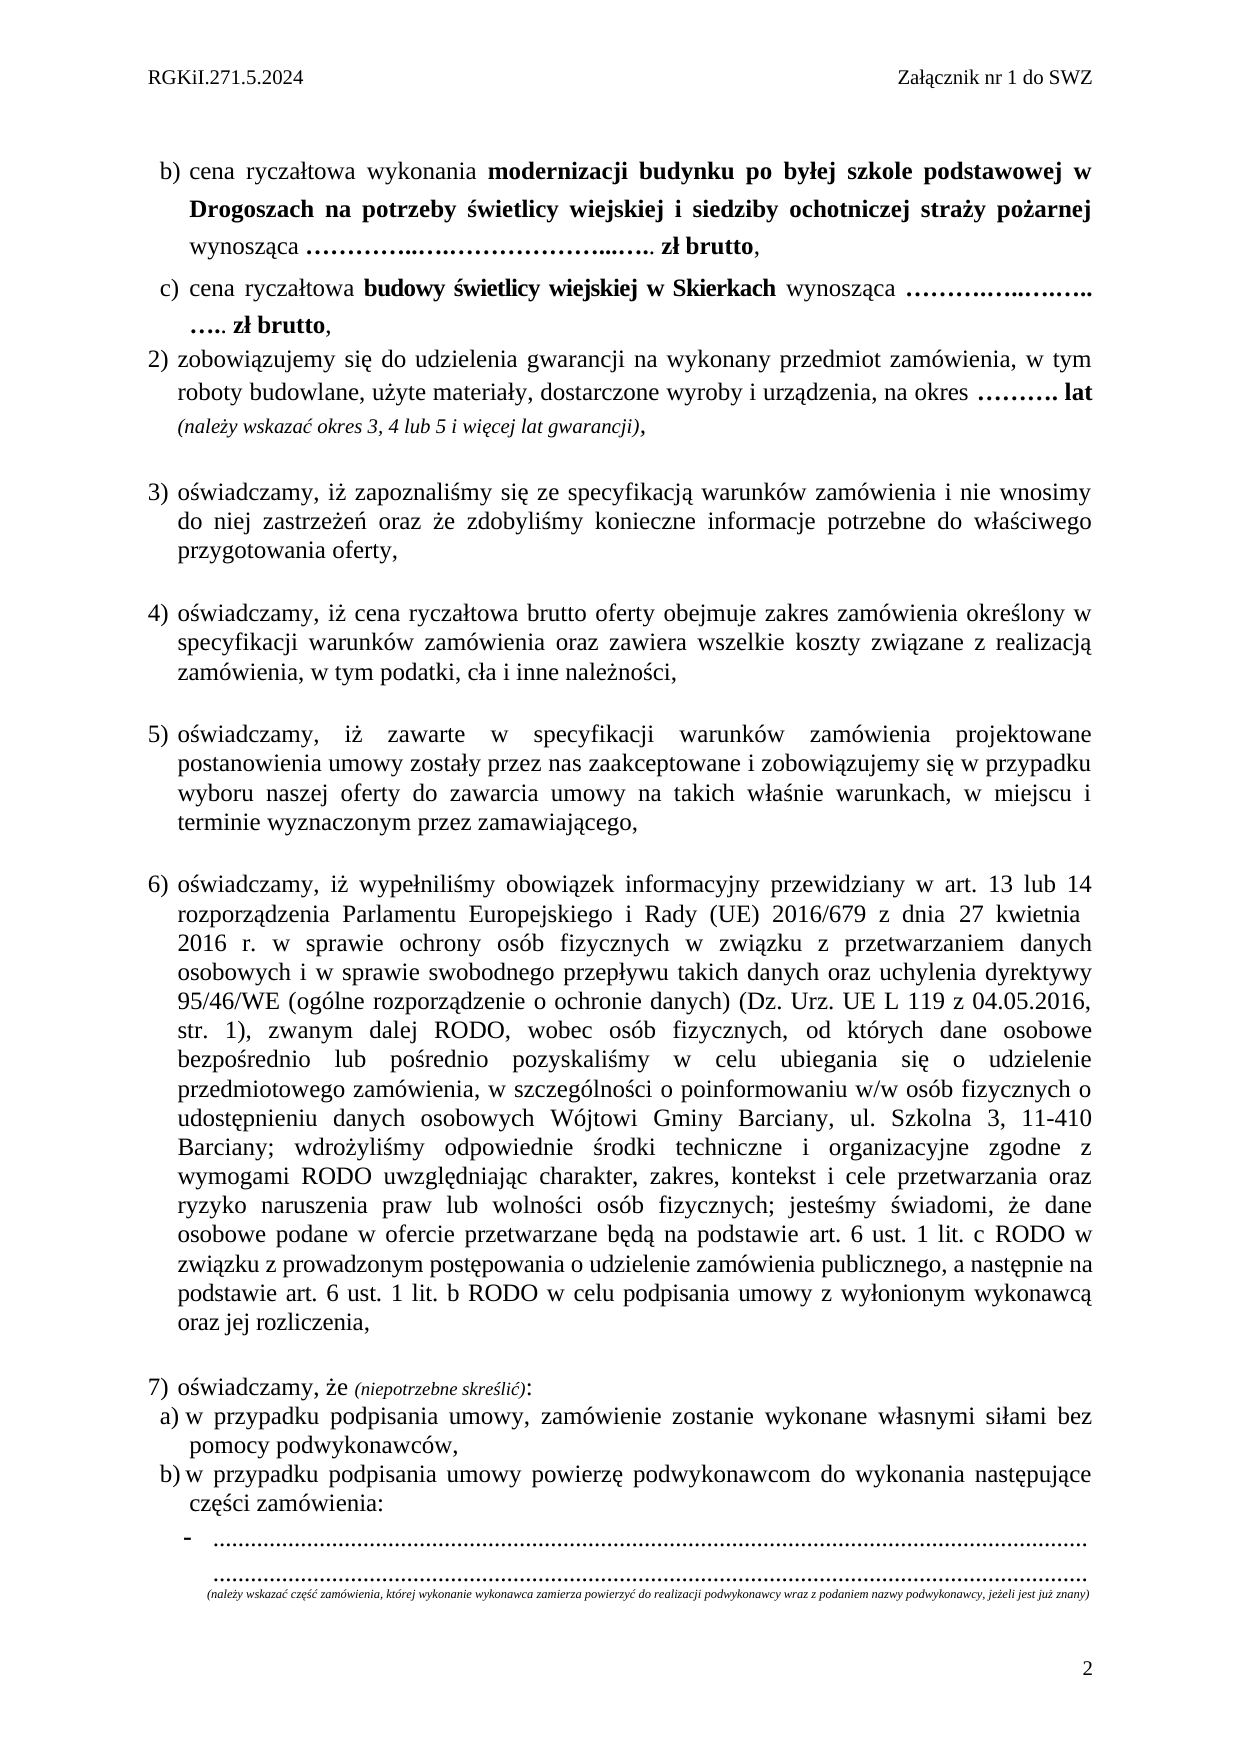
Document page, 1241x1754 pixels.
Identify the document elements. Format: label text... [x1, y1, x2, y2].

list oświadczamy, iż zawarte w specyfikacji warunków zamówienia projektowane postanowienia umowy zostały przez nas zaakceptowane i zobowiązujemy się w przypadku wyboru naszej oferty do zawarcia umowy na takich właśnie warunkach, w miejscu i terminie wyznaczonym przez zamawiającego, [148, 719, 1092, 836]
text ............................................................................................................................................ [213, 1558, 1092, 1587]
list w przypadku podpisania umowy powierzę podwykonawcom do wykonania następujące części zamówienia: [159, 1459, 1092, 1517]
list zobowiązujemy się do udzielenia gwarancji na wykonany przedmiot zamówienia, w tym roboty budowlane, użyte materiały, dostarczone wyroby i urządzenia, na okres ………. lat (należy wskazać okres 3, 4 lub 5 i więcej lat gwarancji), [148, 339, 1092, 439]
list ............................................................................................................................................ [183, 1523, 1092, 1552]
list w przypadku podpisania umowy, zamówienie zostanie wykonane własnymi siłami bez pomocy podwykonawców, [159, 1401, 1092, 1459]
list oświadczamy, iż zapoznaliśmy się ze specyfikacją warunków zamówienia i nie wnosimy do niej zastrzeżeń oraz że zdobyliśmy konieczne informacje potrzebne do właściwego przygotowania oferty, [148, 477, 1092, 564]
list oświadczamy, iż cena ryczałtowa brutto oferty obejmuje zakres zamówienia określony w specyfikacji warunków zamówienia oraz zawiera wszelkie koszty związane z realizacją zamówienia, w tym podatki, cła i inne należności, [148, 598, 1092, 685]
list oświadczamy, iż wypełniliśmy obowiązek informacyjny przewidziany w art. 13 lub 14 rozporządzenia Parlamentu Europejskiego i Rady (UE) 2016/679 z dnia 27 kwietnia 2016 r. w sprawie ochrony osób fizycznych w związku z przetwarzaniem danych osobowych i w sprawie swobodnego przepływu takich danych oraz uchylenia dyrektywy 95/46/WE (ogólne rozporządzenie o ochronie danych) (Dz. Urz. UE L 119 z 04.05.2016, str. 1), zwanym dalej RODO, wobec osób fizycznych, od których dane osobowe bezpośrednio lub pośrednio pozyskaliśmy w celu ubiegania się o udzielenie przedmiotowego zamówienia, w szczególności o poinformowaniu w/w osób fizycznych o udostępnieniu danych osobowych Wójtowi Gminy Barciany, ul. Szkolna 3, 11-410 Barciany; wdrożyliśmy odpowiednie środki techniczne i organizacyjne zgodne z wymogami RODO uwzględniając charakter, zakres, kontekst i cele przetwarzania oraz ryzyko naruszenia praw lub wolności osób fizycznych; jesteśmy świadomi, że dane osobowe podane w ofercie przetwarzane będą na podstawie art. 6 ust. 1 lit. c RODO w związku z prowadzonym postępowania o udzielenie zamówienia publicznego, a następnie na podstawie art. 6 ust. 1 lit. b RODO w celu podpisania umowy z wyłonionym wykonawcą oraz jej rozliczenia, [148, 869, 1092, 1336]
list cena ryczałtowa wykonania modernizacji budynku po byłej szkole podstawowej w Drogoszach na potrzeby świetlicy wiejskiej i siedziby ochotniczej straży pożarnej wynosząca …………..….………………...….. zł brutto, [159, 148, 1092, 260]
list oświadczamy, że (niepotrzebne skreślić): [148, 1369, 1092, 1401]
list cena ryczałtowa budowy świetlicy wiejskiej w Skierkach wynosząca ……….…..….…..….. zł brutto, [159, 264, 1092, 339]
